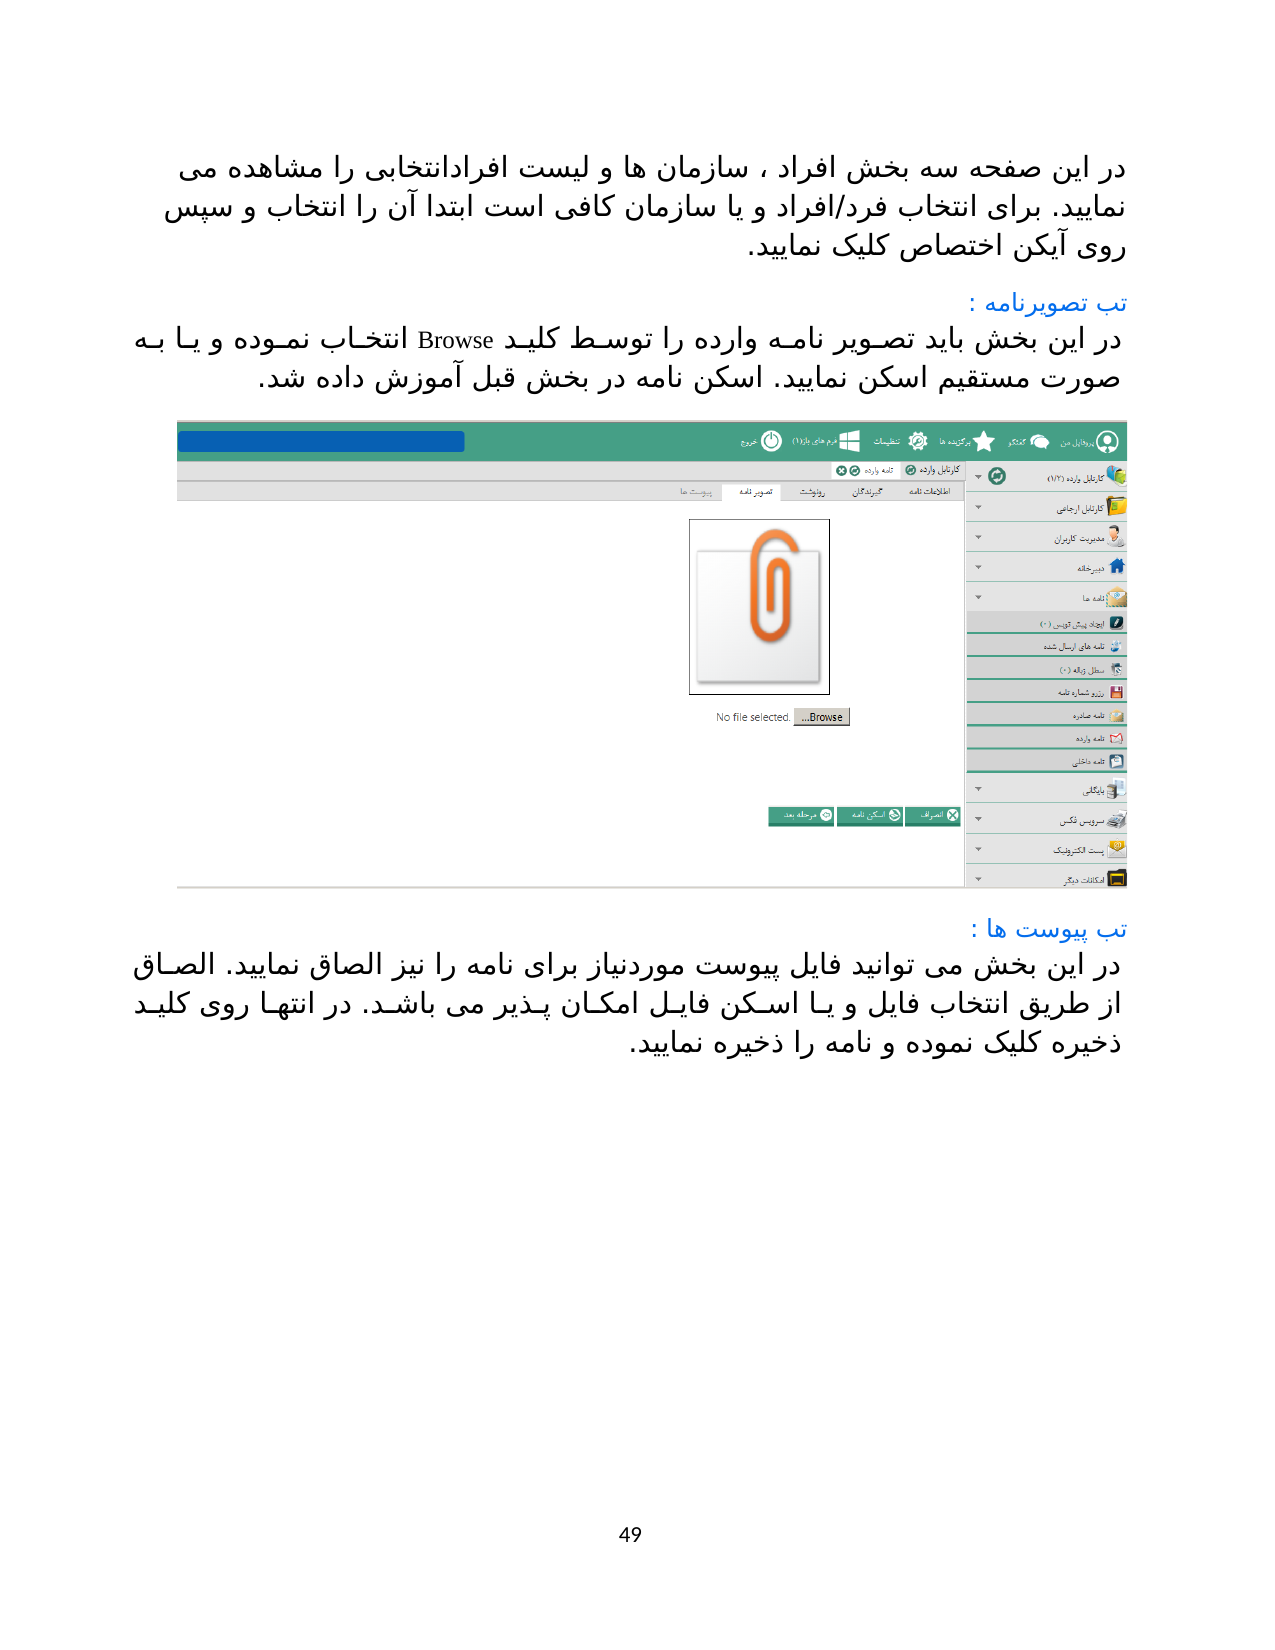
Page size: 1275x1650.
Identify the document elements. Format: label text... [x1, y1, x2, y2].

subtitle تب تصویرنامه : [133, 288, 1127, 317]
subtitle تب پیوست ها : [133, 914, 1127, 943]
text در این بخش باید تصویر نامه وارده را توسط کلید Browse انتخاب نموده و یا به صورت مستقیم اسکن نمایید. اسکن نامه در بخش قبل آموزش داده شد. [133, 321, 1122, 394]
text در این بخش می توانید فایل پیوست موردنیاز برای نامه را نیز الصاق نمایید. الصاق از طریق انتخاب فایل و یا اسکن فایل امکان پذیر می باشد. در انتها روی کلید ذخیره کلیک نموده و نامه را ذخیره نمایید. [133, 947, 1122, 1059]
picture [177, 420, 1128, 889]
text در این صفحه سه بخش افراد ، سازمان ها و لیست افرادانتخابی را مشاهده می نمایید. برای انتخاب فرد/افراد و یا سازمان کافی است ابتدا آن را انتخاب و سپس روی آیکن اختصاص کلیک نمایید. [133, 150, 1127, 262]
